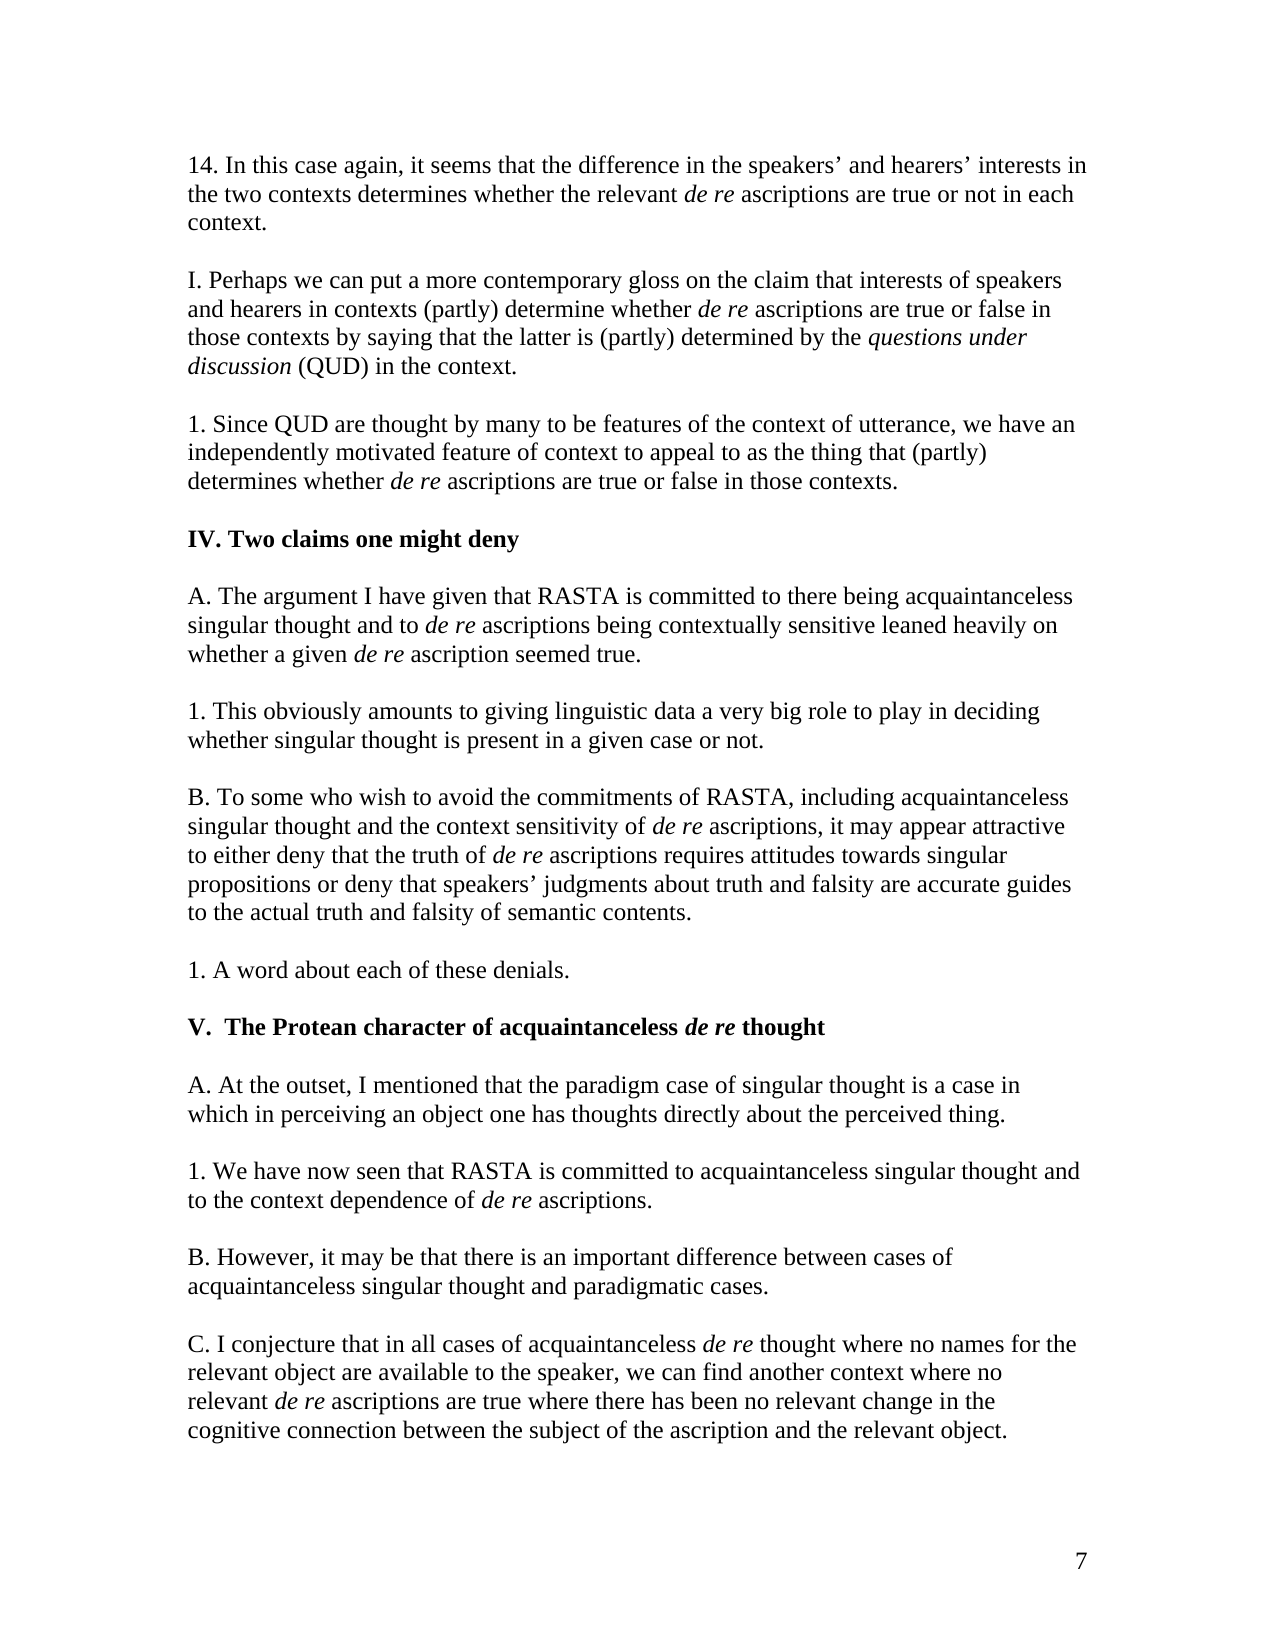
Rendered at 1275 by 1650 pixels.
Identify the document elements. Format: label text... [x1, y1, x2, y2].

text 1. Since QUD are thought by many to be features of the context of utterance, we have an independently motivated feature of context to appeal to as the thing that (partly) determines whether de re ascriptions are true or false in those contexts. [187, 409, 1087, 495]
text 14. In this case again, it seems that the difference in the speakers’ and hearers’ interests in the two contexts determines whether the relevant de re ascriptions are true or not in each context. [187, 150, 1087, 236]
text IV. Two claims one might deny [187, 524, 1087, 552]
text 1. A word about each of these denials. [187, 955, 1087, 984]
text C. I conjecture that in all cases of acquaintanceless de re thought where no names for the relevant object are available to the speaker, we can find another context where no relevant de re ascriptions are true where there has been no relevant change in the cognitive connection between the subject of the ascription and the relevant object. [187, 1329, 1087, 1444]
text A. At the outset, I mentioned that the paradigm case of singular thought is a case in which in perceiving an object one has thoughts directly about the perceived thing. [187, 1070, 1087, 1127]
text I. Perhaps we can put a more contemporary gloss on the claim that interests of speakers and hearers in contexts (partly) determine whether de re ascriptions are true or false in those contexts by saying that the latter is (partly) determined by the questions under discussion (QUD) in the context. [187, 265, 1087, 380]
text V. The Protean character of acquaintanceless de re thought [187, 1012, 1087, 1041]
text 1. This obviously amounts to giving linguistic data a very big role to play in deciding whether singular thought is present in a given case or not. [187, 696, 1087, 754]
text B. However, it may be that there is an important difference between cases of acquaintanceless singular thought and paradigmatic cases. [187, 1242, 1087, 1300]
text B. To some who wish to avoid the commitments of RASTA, including acquaintanceless singular thought and the context sensitivity of de re ascriptions, it may appear attractive to either deny that the truth of de re ascriptions requires attitudes towards singular propositions or deny that speakers’ judgments about truth and falsity are accurate guides to the actual truth and falsity of semantic contents. [187, 782, 1087, 926]
text A. The argument I have given that RASTA is committed to there being acquaintanceless singular thought and to de re ascriptions being contextually sensitive leaned heavily on whether a given de re ascription seemed true. [187, 581, 1087, 667]
text 1. We have now seen that RASTA is committed to acquaintanceless singular thought and to the context dependence of de re ascriptions. [187, 1156, 1087, 1214]
